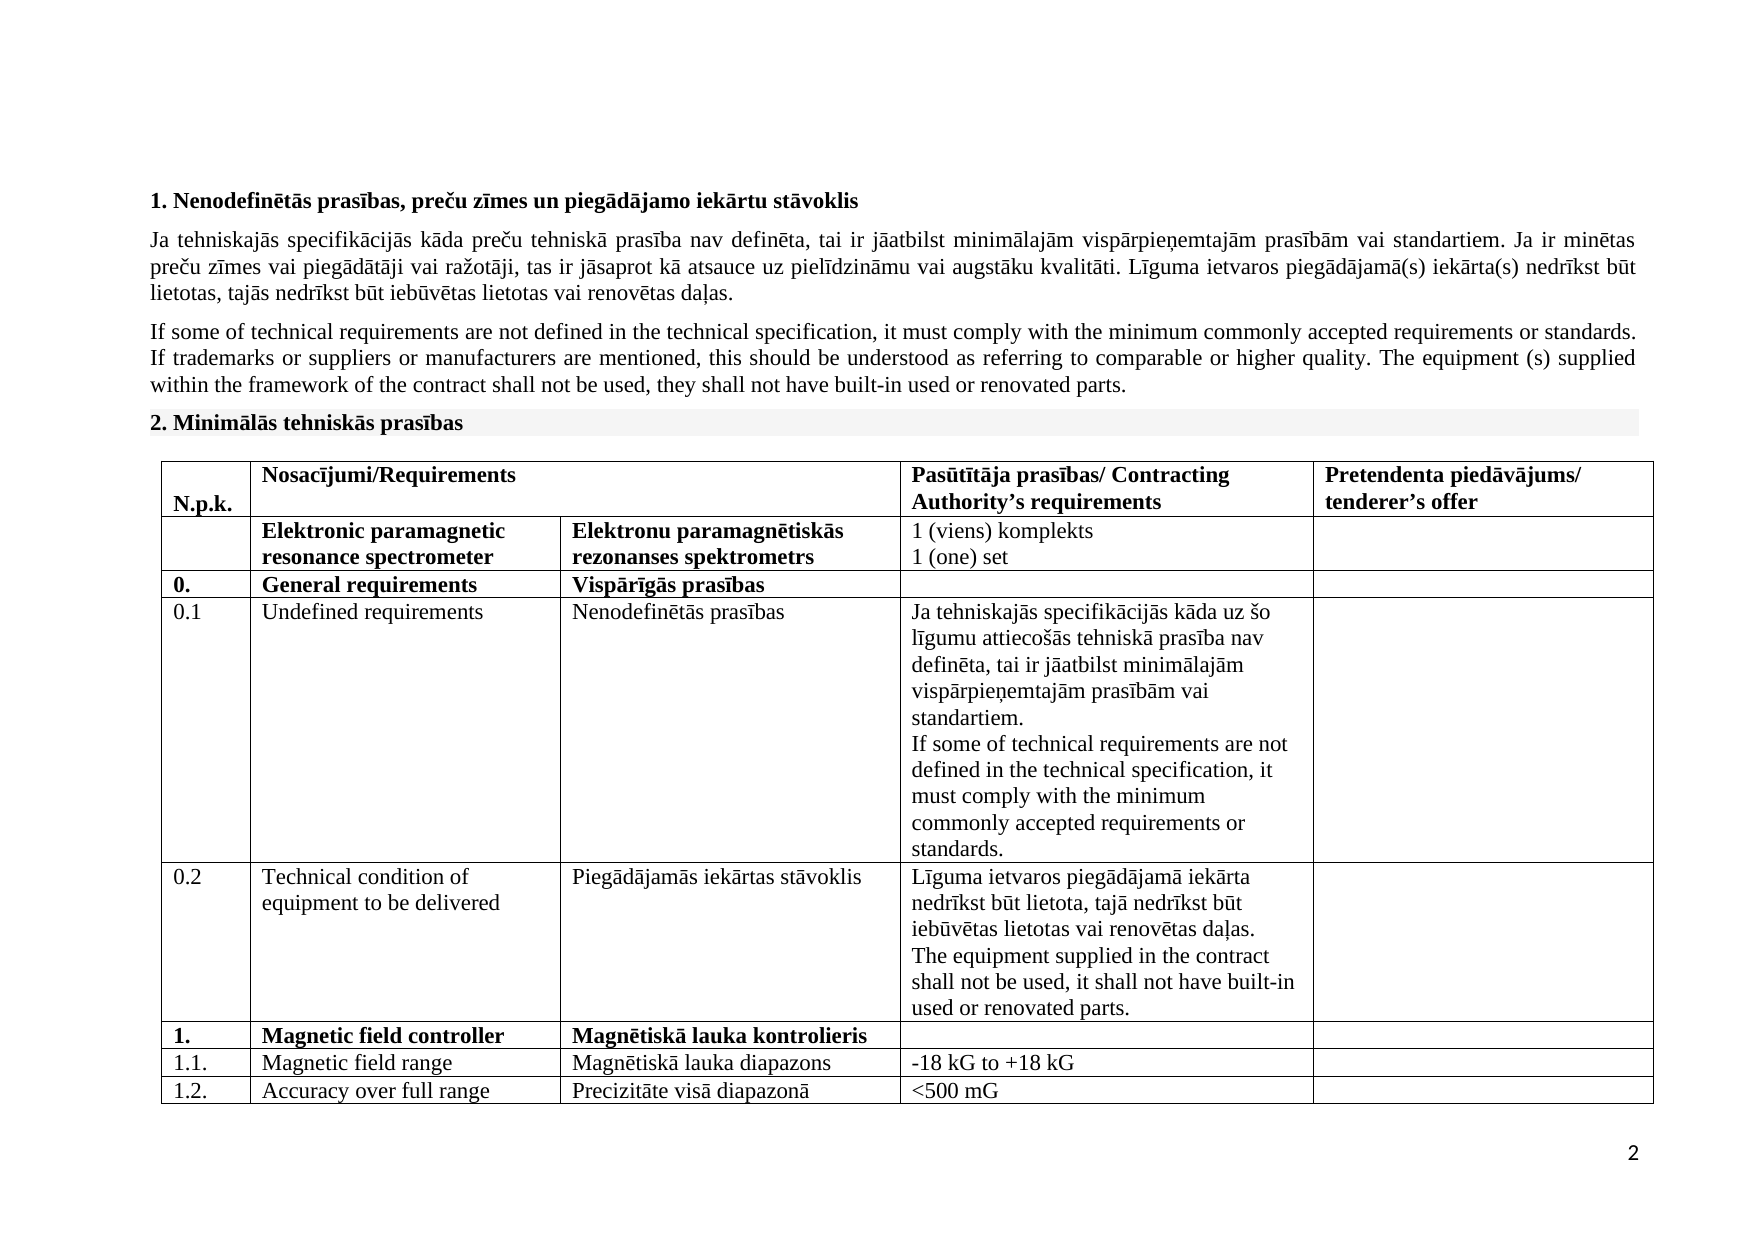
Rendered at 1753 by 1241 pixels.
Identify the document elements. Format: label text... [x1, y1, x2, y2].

table_cell [1314, 863, 1653, 1021]
text Ja tehniskajās specifikācijās kāda preču tehniskā prasība nav definēta, tai ir jāatbilst minimālajām vispārpieņemtajām prasībām vai standartiem. Ja ir minētas preču zīmes vai piegādātāji vai ražotāji, tas ir jāsaprot kā atsauce uz pielīdzināmu vai augstāku kvalitāti. Līguma ietvaros piegādājamā(s) iekārta(s) nedrīkst būt lietotas, tajās nedrīkst būt iebūvētas lietotas vai renovētas daļas. [150, 226, 1639, 305]
table_cell Elektronic paramagnetic resonance spectrometer [251, 517, 560, 570]
table_cell 1.2. [162, 1077, 250, 1103]
table_cell [1314, 1077, 1653, 1103]
table_cell 1.1. [162, 1049, 250, 1076]
table_cell [1314, 598, 1653, 862]
table_header Pretendenta piedāvājums/ tenderer’s offer [1314, 462, 1653, 516]
table_header Nosacījumi/Requirements [251, 462, 900, 516]
table_cell Vispārīgās prasības [561, 571, 900, 597]
table_cell Līguma ietvaros piegādājamā iekārta nedrīkst būt lietota, tajā nedrīkst būt iebūvētas lietotas vai renovētas daļas. The equipment supplied in the contract shall not be used, it shall not have built-in used or renovated parts. [901, 863, 1313, 1021]
table_cell 1 (viens) komplekts 1 (one) set [901, 517, 1313, 570]
table_cell General requirements [251, 571, 560, 597]
table_header N.p.k. [162, 462, 250, 516]
text If some of technical requirements are not defined in the technical specification, it must comply with the minimum commonly accepted requirements or standards. If trademarks or suppliers or manufacturers are mentioned, this should be understood as referring to comparable or higher quality. The equipment (s) supplied within the framework of the contract shall not be used, they shall not have built-in used or renovated parts. [150, 318, 1639, 397]
table_cell 1. [162, 1022, 250, 1048]
table_cell [901, 1022, 1313, 1048]
table_cell Accuracy over full range [251, 1077, 560, 1103]
table_cell [1314, 571, 1653, 597]
table_cell [1314, 1049, 1653, 1076]
subtitle 1. Nenodefinētās prasības, preču zīmes un piegādājamo iekārtu stāvoklis [150, 187, 1639, 214]
table_cell Technical condition of equipment to be delivered [251, 863, 560, 1021]
table_cell [1314, 1022, 1653, 1048]
table_cell Elektronu paramagnētiskās rezonanses spektrometrs [561, 517, 900, 570]
table_cell [1314, 517, 1653, 570]
table_cell 0.1 [162, 598, 250, 862]
table_cell 0. [162, 571, 250, 597]
table_header Pasūtītāja prasības/ Contracting Authority’s requirements [901, 462, 1313, 516]
table_cell <500 mG [901, 1077, 1313, 1103]
table_cell Magnetic field range [251, 1049, 560, 1076]
text 2. Minimālās tehniskās prasības [150, 409, 1639, 436]
table_cell [162, 517, 250, 570]
table_cell Magnētiskā lauka kontrolieris [561, 1022, 900, 1048]
table_cell Ja tehniskajās specifikācijās kāda uz šo līgumu attiecošās tehniskā prasība nav definēta, tai ir jāatbilst minimālajām vispārpieņemtajām prasībām vai standartiem. If some of technical requirements are not defined in the technical specification, it must comply with the minimum commonly accepted requirements or standards. [901, 598, 1313, 862]
table_cell Precizitāte visā diapazonā [561, 1077, 900, 1103]
table_cell Magnētiskā lauka diapazons [561, 1049, 900, 1076]
table_cell Piegādājamās iekārtas stāvoklis [561, 863, 900, 1021]
table_cell -18 kG to +18 kG [901, 1049, 1313, 1076]
table_cell Undefined requirements [251, 598, 560, 862]
table_cell Nenodefinētās prasības [561, 598, 900, 862]
table_cell Magnetic field controller [251, 1022, 560, 1048]
table_cell 0.2 [162, 863, 250, 1021]
table_cell [901, 571, 1313, 597]
